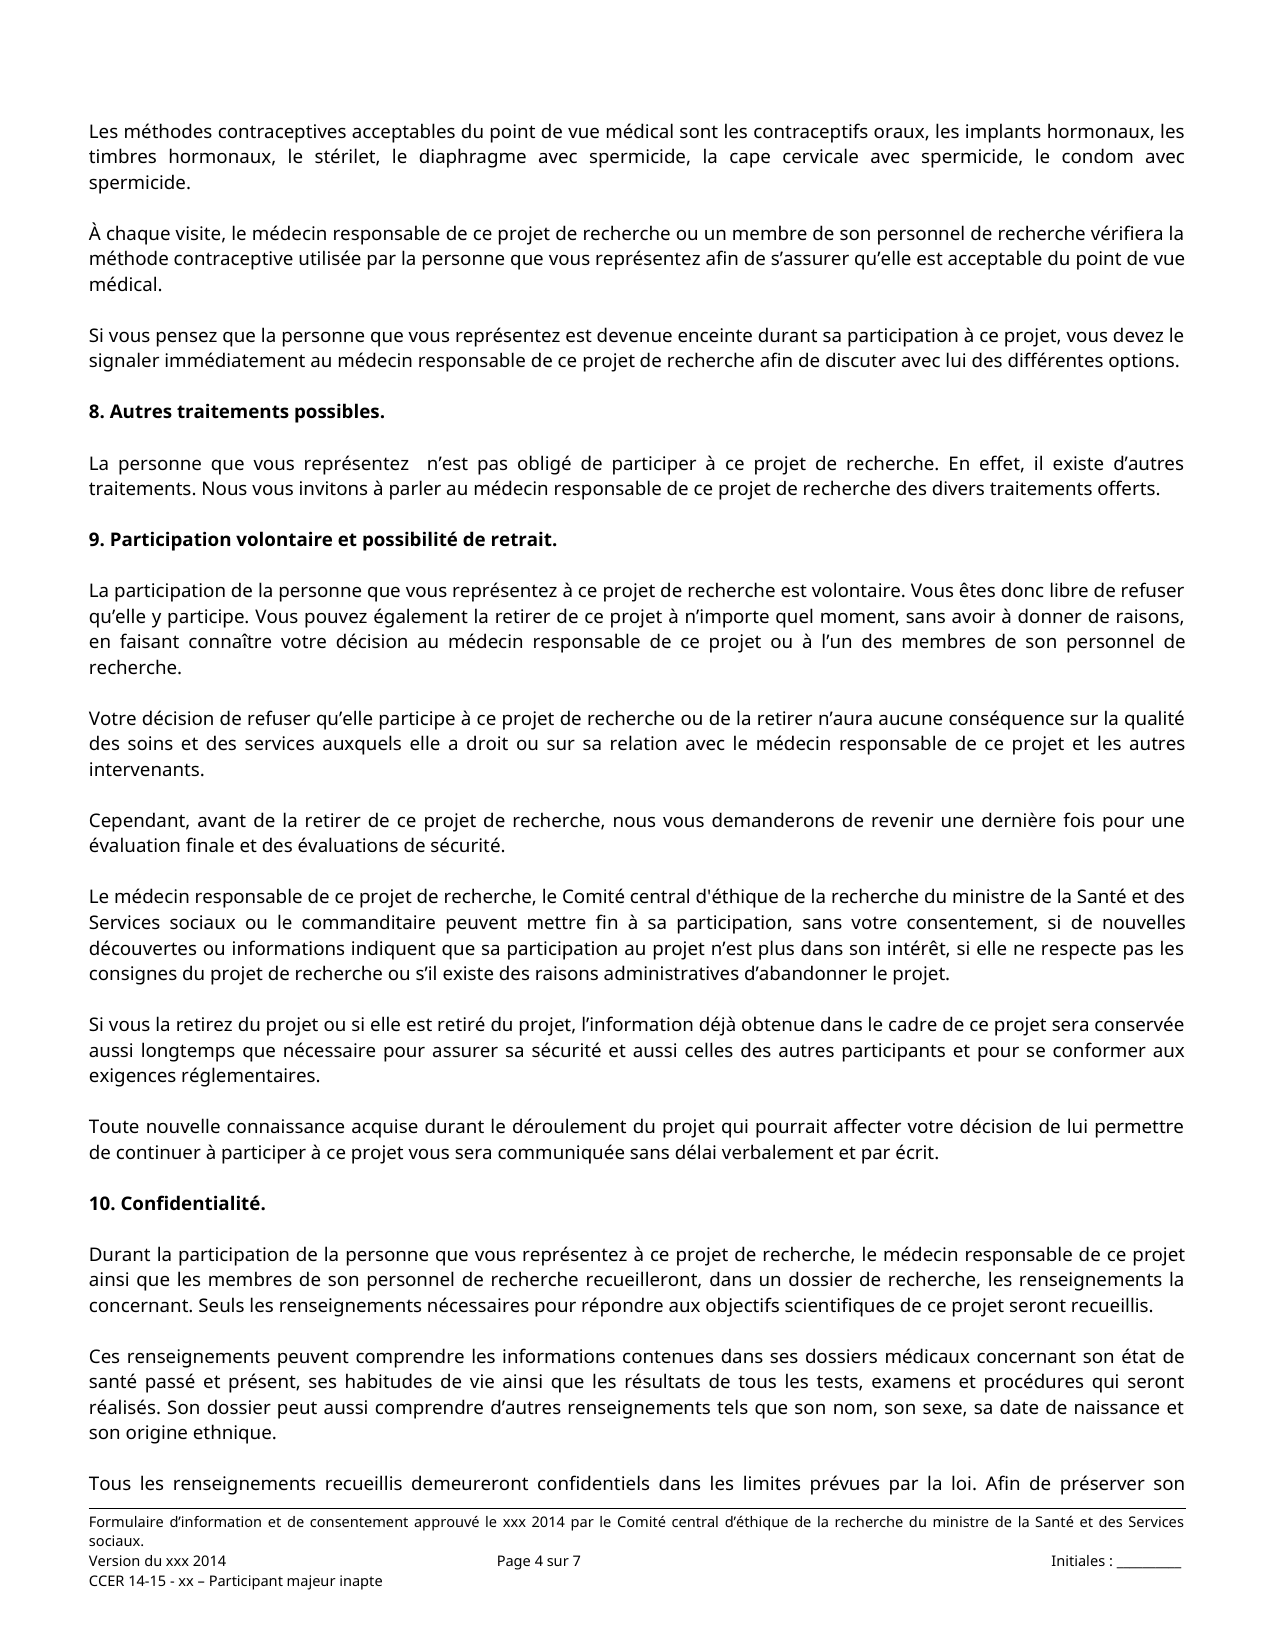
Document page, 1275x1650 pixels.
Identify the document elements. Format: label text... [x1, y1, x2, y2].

text Votre décision de refuser qu’elle participe à ce projet de recherche ou de la retirer n’aura aucune conséquence sur la qualité des soins et des services auxquels elle a droit ou sur sa relation avec le médecin responsable de ce projet et les autres intervenants. [89, 705, 1186, 782]
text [89, 1471, 1186, 1496]
text Cependant, avant de la retirer de ce projet de recherche, nous vous demanderons de revenir une dernière fois pour une évaluation finale et des évaluations de sécurité. [89, 807, 1186, 858]
text Les méthodes contraceptives acceptables du point de vue médical sont les contraceptifs oraux, les implants hormonaux, les timbres hormonaux, le stérilet, le diaphragme avec spermicide, la cape cervicale avec spermicide, le condom avec spermicide. [89, 118, 1186, 195]
text 8. Autres traitements possibles. [89, 399, 1186, 424]
text La participation de la personne que vous représentez à ce projet de recherche est volontaire. Vous êtes donc libre de refuser qu’elle y participe. Vous pouvez également la retirer de ce projet à n’importe quel moment, sans avoir à donner de raisons, en faisant connaître votre décision au médecin responsable de ce projet ou à l’un des membres de son personnel de recherche. [89, 577, 1186, 679]
text La personne que vous représentez n’est pas obligé de participer à ce projet de recherche. En effet, il existe d’autres traitements. Nous vous invitons à parler au médecin responsable de ce projet de recherche des divers traitements offerts. [89, 450, 1186, 501]
text À chaque visite, le médecin responsable de ce projet de recherche ou un membre de son personnel de recherche vérifiera la méthode contraceptive utilisée par la personne que vous représentez afin de s’assurer qu’elle est acceptable du point de vue médical. [89, 220, 1186, 297]
text Durant la participation de la personne que vous représentez à ce projet de recherche, le médecin responsable de ce projet ainsi que les membres de son personnel de recherche recueilleront, dans un dossier de recherche, les renseignements la concernant. Seuls les renseignements nécessaires pour répondre aux objectifs scientifiques de ce projet seront recueillis. [89, 1241, 1186, 1318]
text Toute nouvelle connaissance acquise durant le déroulement du projet qui pourrait affecter votre décision de lui permettre de continuer à participer à ce projet vous sera communiquée sans délai verbalement et par écrit. [89, 1113, 1186, 1164]
text 9. Participation volontaire et possibilité de retrait. [89, 526, 1186, 552]
text 10. Confidentialité. [89, 1190, 1186, 1216]
text Ces renseignements peuvent comprendre les informations contenues dans ses dossiers médicaux concernant son état de santé passé et présent, ses habitudes de vie ainsi que les résultats de tous les tests, examens et procédures qui seront réalisés. Son dossier peut aussi comprendre d’autres renseignements tels que son nom, son sexe, sa date de naissance et son origine ethnique. [89, 1343, 1186, 1445]
text Si vous la retirez du projet ou si elle est retiré du projet, l’information déjà obtenue dans le cadre de ce projet sera conservée aussi longtemps que nécessaire pour assurer sa sécurité et aussi celles des autres participants et pour se conformer aux exigences réglementaires. [89, 1011, 1186, 1088]
text Si vous pensez que la personne que vous représentez est devenue enceinte durant sa participation à ce projet, vous devez le signaler immédiatement au médecin responsable de ce projet de recherche afin de discuter avec lui des différentes options. [89, 322, 1186, 373]
text Le médecin responsable de ce projet de recherche, le Comité central d'éthique de la recherche du ministre de la Santé et des Services sociaux ou le commanditaire peuvent mettre fin à sa participation, sans votre consentement, si de nouvelles découvertes ou informations indiquent que sa participation au projet n’est plus dans son intérêt, si elle ne respecte pas les consignes du projet de recherche ou s’il existe des raisons administratives d’abandonner le projet. [89, 884, 1186, 986]
